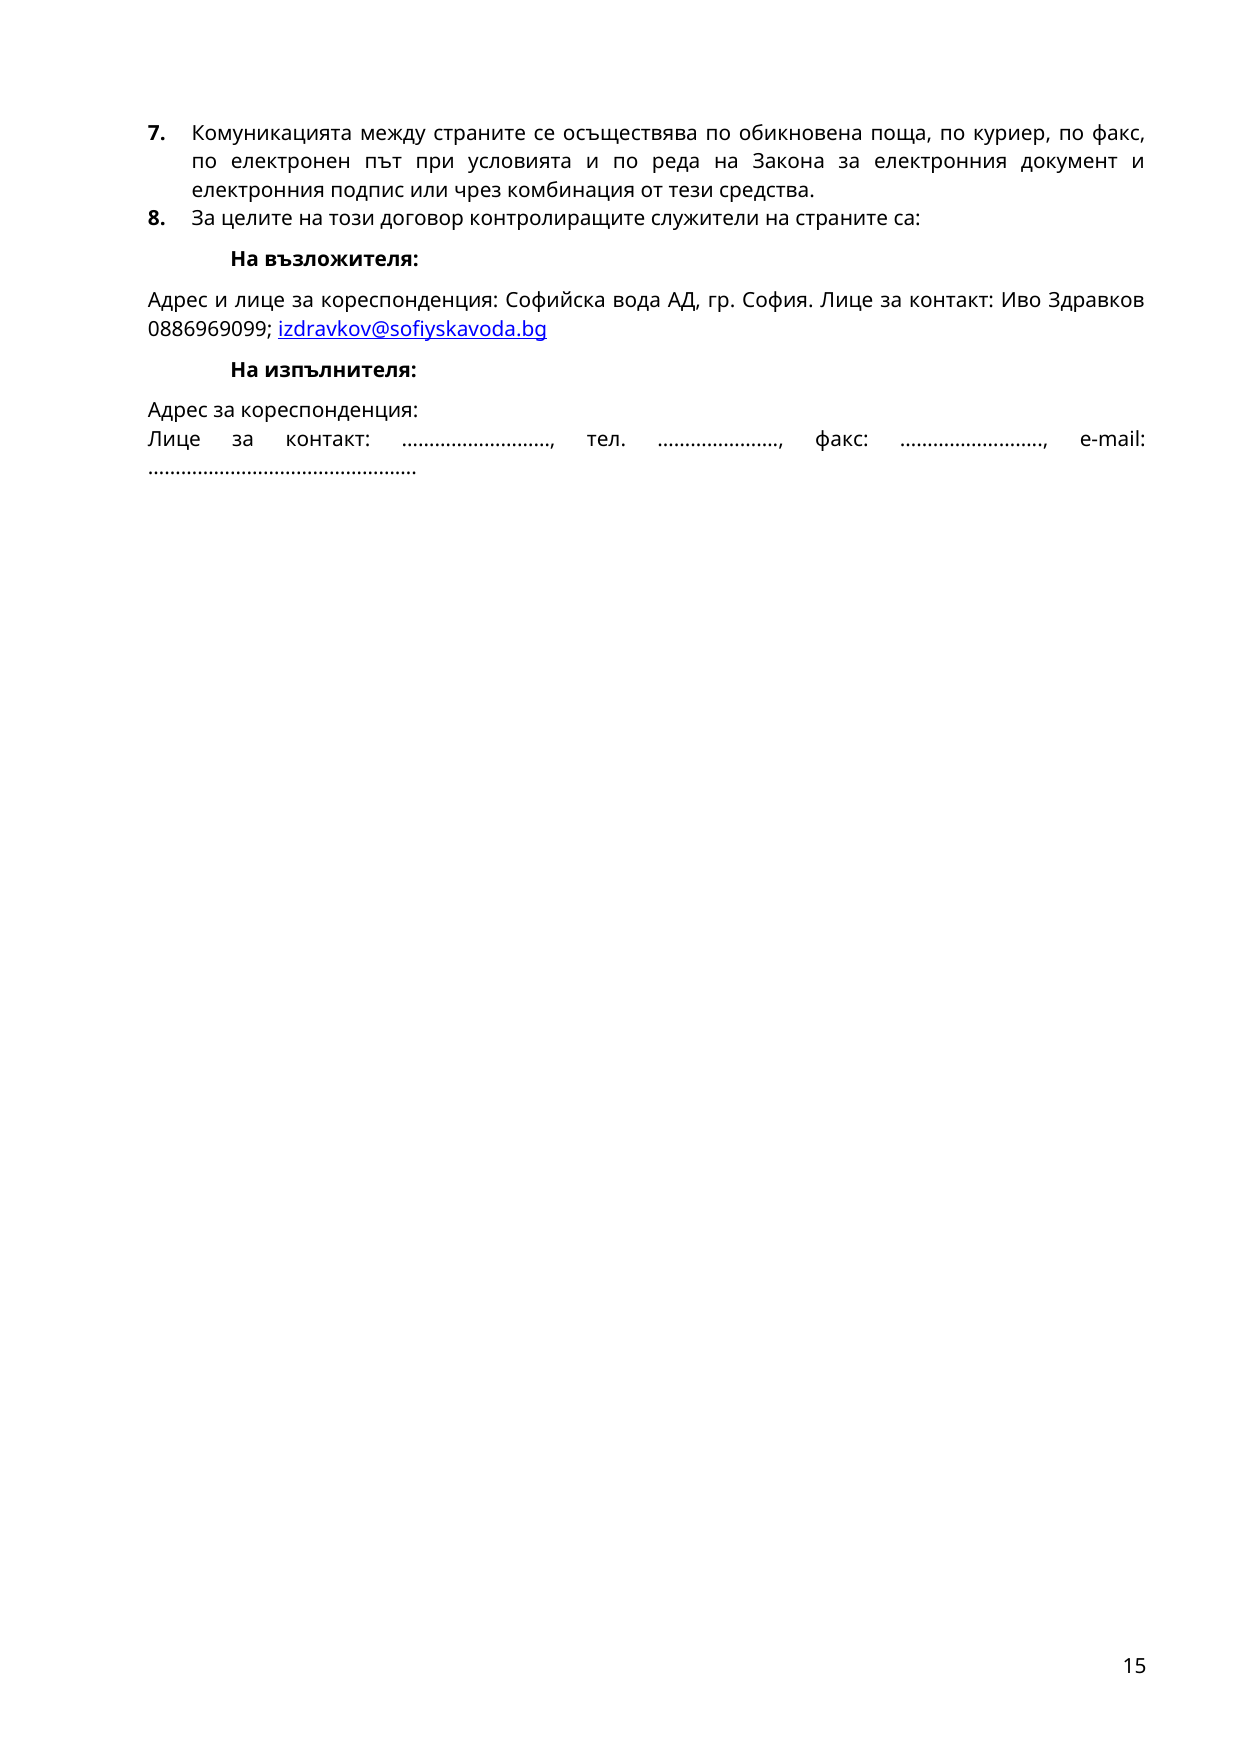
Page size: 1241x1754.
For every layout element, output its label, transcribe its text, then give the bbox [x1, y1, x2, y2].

text Лице за контакт: ………………………, тел. …………………., факс: …………………….., e-mail: …………………………………………. [148, 424, 1146, 481]
list Комуникацията между страните се осъществява по обикновена поща, по куриер, по факс, по електронен път при условията и по реда на Закона за електронния документ и електронния подпис или чрез комбинация от тези средства. [148, 118, 1146, 203]
text Адрес за кореспонденция: [148, 396, 1146, 424]
text Адрес и лице за кореспонденция: Софийска вода АД, гр. София. Лице за контакт: Иво Здравков 0886969099; izdravkov@sofiyskavoda.bg [148, 285, 1146, 342]
text На възложителя: [230, 244, 1146, 273]
list За целите на този договор контролиращите служители на страните са: [148, 203, 1146, 232]
text На изпълнителя: [230, 355, 1146, 383]
